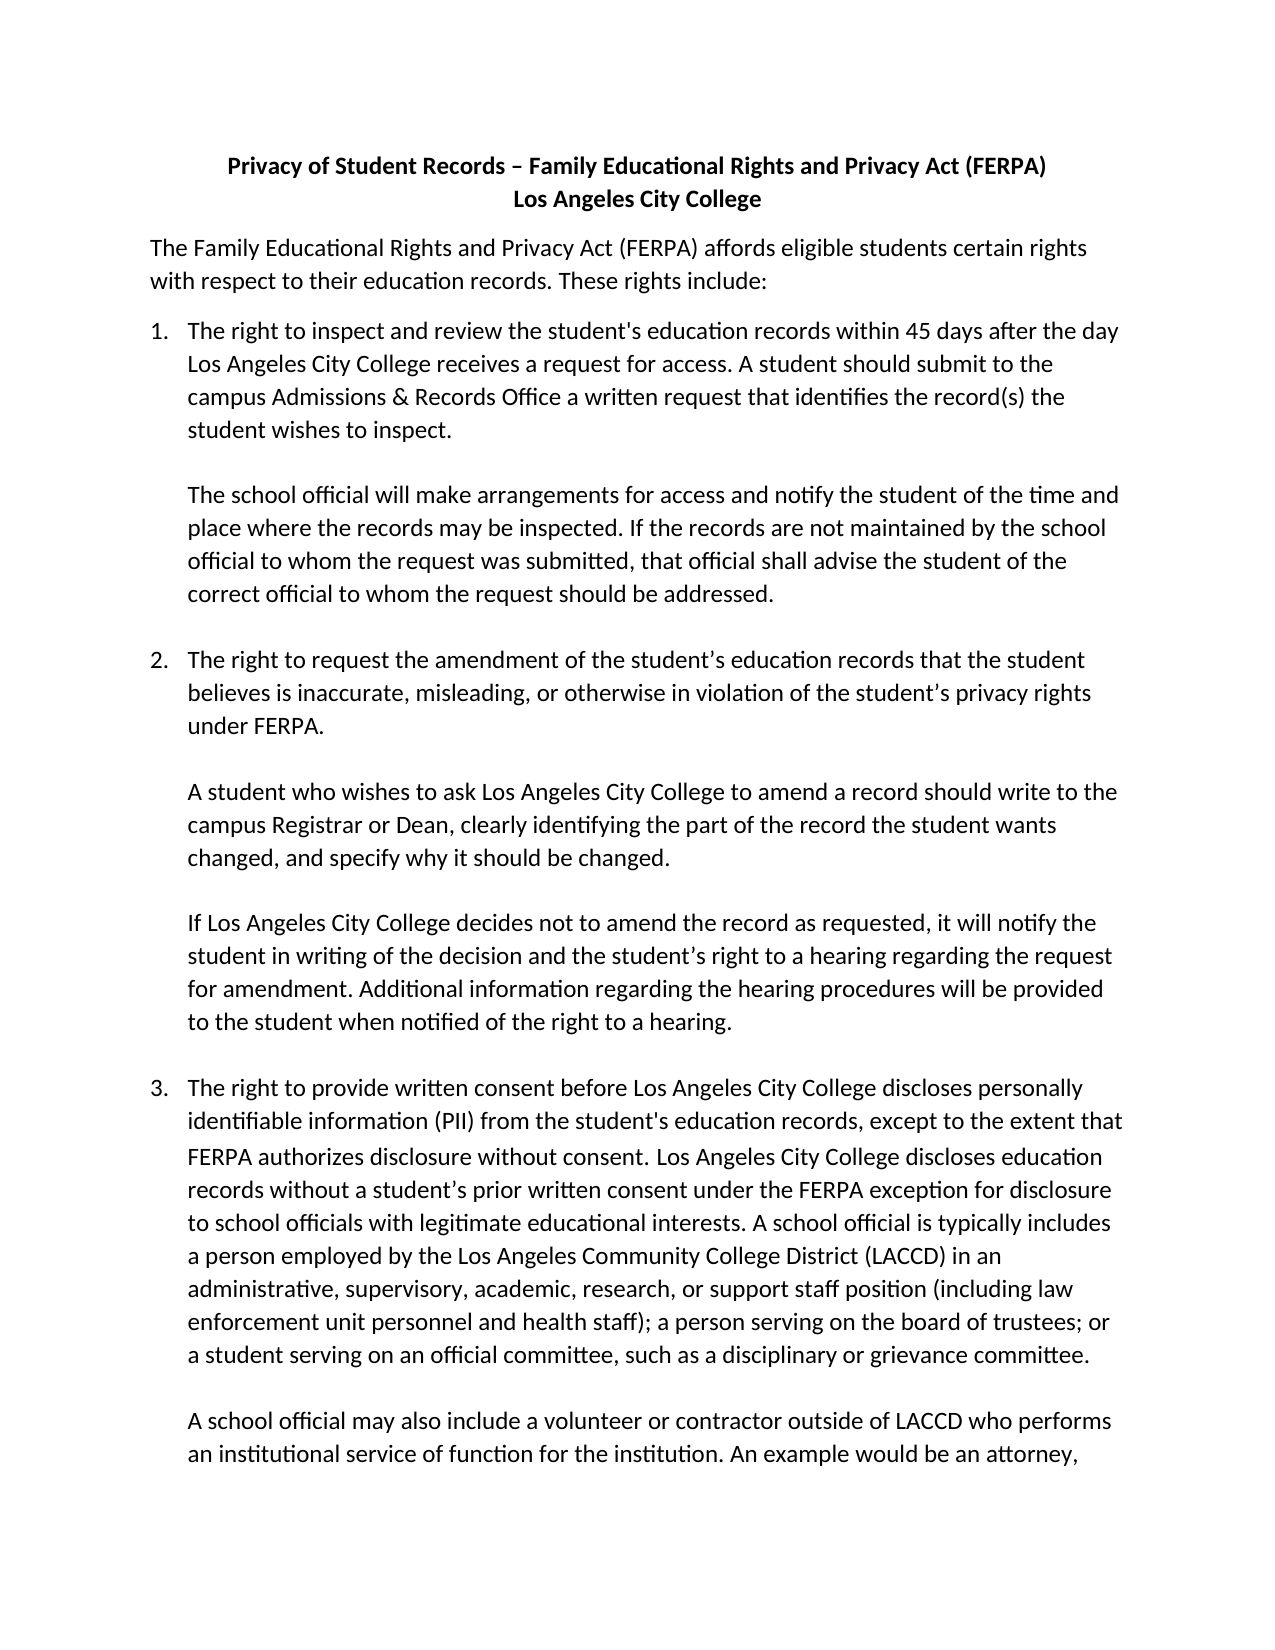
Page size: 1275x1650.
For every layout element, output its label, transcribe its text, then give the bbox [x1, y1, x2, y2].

text Privacy of Student Records – Family Educational Rights and Privacy Act (FERPA) Los Angeles City College [150, 150, 1125, 213]
list The right to inspect and review the student's education records within 45 days after the day Los Angeles City College receives a request for access. A student should submit to the campus Admissions & Records Office a written request that identifies the record(s) the student wishes to inspect. The school official will make arrangements for access and notify the student of the time and place where the records may be inspected. If the records are not maintained by the school official to whom the request was submitted, that official shall advise the student of the correct official to whom the request should be addressed. [150, 315, 1125, 609]
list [150, 1072, 1125, 1468]
text The Family Educational Rights and Privacy Act (FERPA) affords eligible students certain rights with respect to their education records. These rights include: [150, 232, 1125, 296]
list The right to request the amendment of the student’s education records that the student believes is inaccurate, misleading, or otherwise in violation of the student’s privacy rights under FERPA. A student who wishes to ask Los Angeles City College to amend a record should write to the campus Registrar or Dean, clearly identifying the part of the record the student wants changed, and specify why it should be changed. If Los Angeles City College decides not to amend the record as requested, it will notify the student in writing of the decision and the student’s right to a hearing regarding the request for amendment. Additional information regarding the hearing procedures will be provided to the student when notified of the right to a hearing. [150, 644, 1125, 1037]
